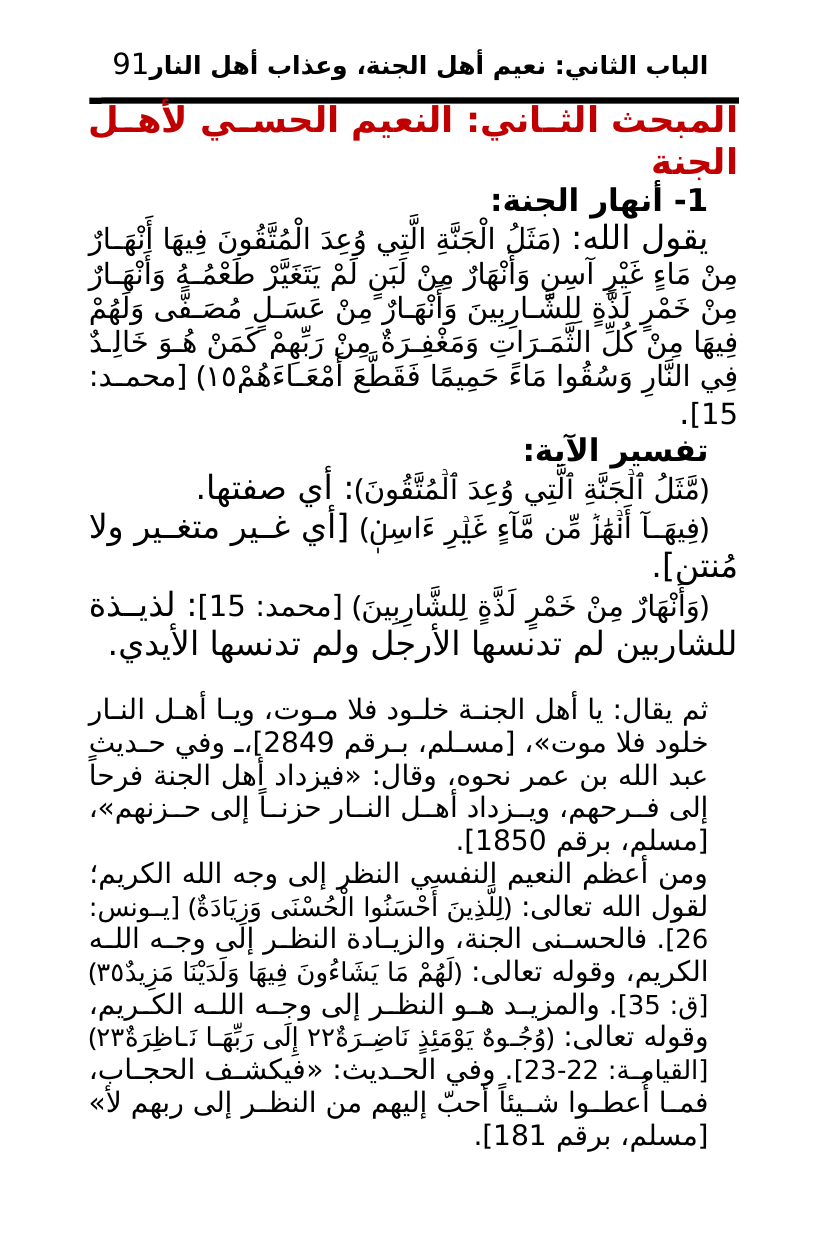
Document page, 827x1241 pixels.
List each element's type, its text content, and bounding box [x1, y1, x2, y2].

text ﴿مَّثَلُ ٱلۡجَنَّةِ ٱلَّتِي وُعِدَ ٱلۡمُتَّقُونَ﴾: أي صفتها. [89, 469, 738, 508]
text ﴿وَأَنْهَارٌ مِنْ خَمْرٍ لَذَّةٍ لِلشَّارِبِينَ﴾ [محمد: 15]: لذيذة للشاربين لم تدنسها الأرجل ولم تدنسها الأيدي. [89, 585, 738, 663]
text 1- أنهار الجنة: [89, 182, 738, 219]
text المبحث الثاني: النعيم الحسي لأهل الجنة [89, 100, 738, 182]
text تفسير الآية: [89, 432, 738, 469]
text يقول الله: ﴿مَثَلُ الْجَنَّةِ الَّتِي وُعِدَ الْمُتَّقُونَ فِيهَا أَنْهَارٌ مِنْ مَاءٍ غَيْرِ آسِنٍ وَأَنْهَارٌ مِنْ لَبَنٍ لَمْ يَتَغَيَّرْ طَعْمُهُ وَأَنْهَارٌ مِنْ خَمْرٍ لَذَّةٍ لِلشَّارِبِينَ وَأَنْهَارٌ مِنْ عَسَلٍ مُصَفًّى وَلَهُمْ فِيهَا مِنْ كُلِّ الثَّمَرَاتِ وَمَغْفِرَةٌ مِنْ رَبِّهِمْ كَمَنْ هُوَ خَالِدٌ فِي النَّارِ وَسُقُوا مَاءً حَمِيمًا فَقَطَّعَ أَمْعَاءَهُمْ١٥﴾ [محمد: 15]. [89, 219, 738, 432]
text ﴿فِيهَآ أَنۡهَٰرٞ مِّن مَّآءٍ غَيۡرِ ءَاسِنٖ﴾ [أي غير متغير ولا مُنتن]. [89, 508, 738, 585]
